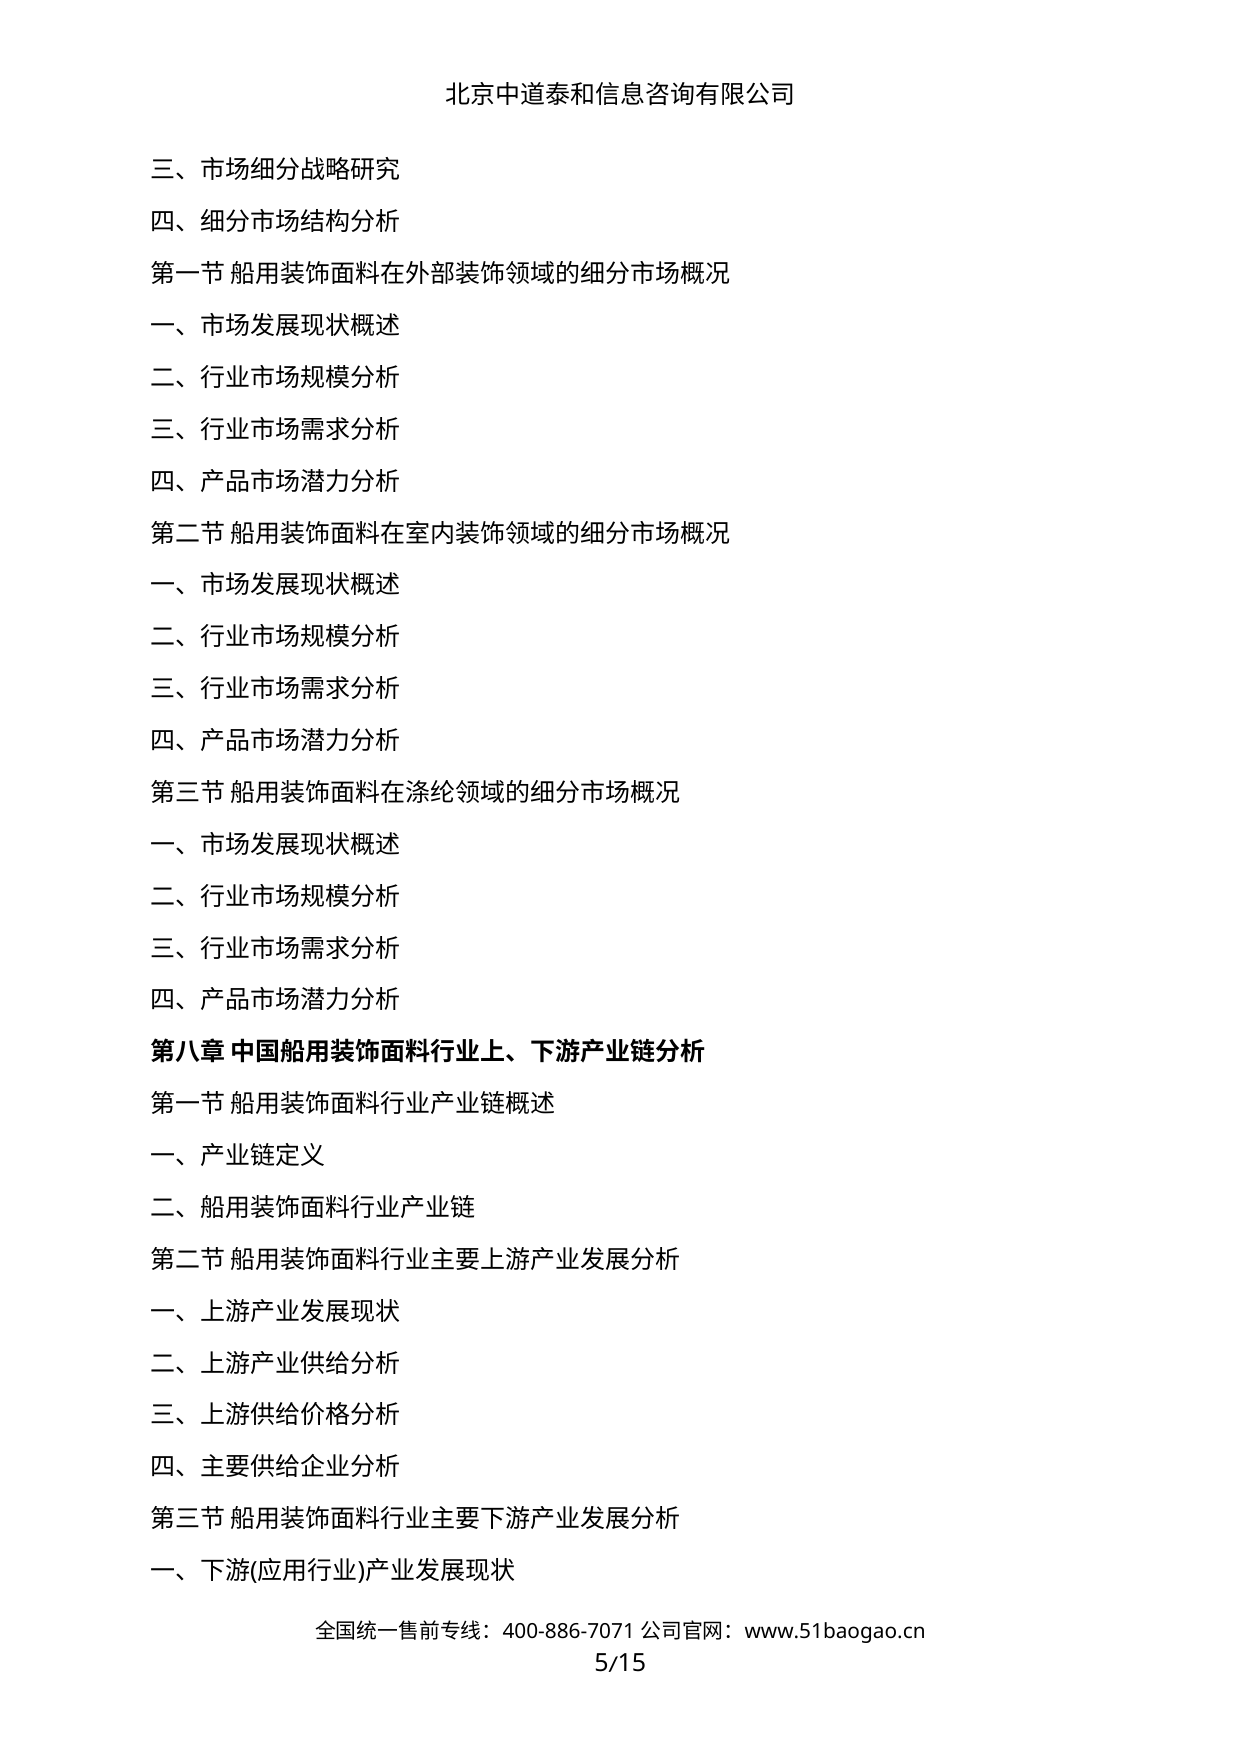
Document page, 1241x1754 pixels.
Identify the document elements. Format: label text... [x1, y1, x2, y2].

text 三、行业市场需求分析 [150, 928, 1090, 964]
text 四、主要供给企业分析 [150, 1447, 1090, 1483]
text 三、行业市场需求分析 [150, 669, 1090, 705]
text 二、上游产业供给分析 [150, 1343, 1090, 1379]
text 二、行业市场规模分析 [150, 617, 1090, 653]
text 二、行业市场规模分析 [150, 357, 1090, 394]
text 一、产业链定义 [150, 1136, 1090, 1172]
text 一、上游产业发展现状 [150, 1291, 1090, 1327]
text 三、上游供给价格分析 [150, 1395, 1090, 1431]
text 四、产品市场潜力分析 [150, 721, 1090, 757]
text 一、市场发展现状概述 [150, 306, 1090, 342]
text 一、市场发展现状概述 [150, 565, 1090, 601]
text 四、产品市场潜力分析 [150, 980, 1090, 1016]
text 第三节 船用装饰面料行业主要下游产业发展分析 [150, 1499, 1090, 1535]
text 第二节 船用装饰面料在室内装饰领域的细分市场概况 [150, 513, 1090, 549]
text 第八章 中国船用装饰面料行业上、下游产业链分析 [150, 1032, 1090, 1068]
text 三、行业市场需求分析 [150, 409, 1090, 446]
text 四、细分市场结构分析 [150, 202, 1090, 238]
text 四、产品市场潜力分析 [150, 461, 1090, 497]
text 第一节 船用装饰面料在外部装饰领域的细分市场概况 [150, 254, 1090, 290]
text 二、船用装饰面料行业产业链 [150, 1187, 1090, 1224]
text 三、市场细分战略研究 [150, 150, 1090, 186]
text 一、下游(应用行业)产业发展现状 [150, 1551, 1090, 1587]
text 一、市场发展现状概述 [150, 824, 1090, 861]
text 第三节 船用装饰面料在涤纶领域的细分市场概况 [150, 772, 1090, 809]
text 第二节 船用装饰面料行业主要上游产业发展分析 [150, 1239, 1090, 1276]
text 二、行业市场规模分析 [150, 876, 1090, 912]
text 第一节 船用装饰面料行业产业链概述 [150, 1084, 1090, 1120]
